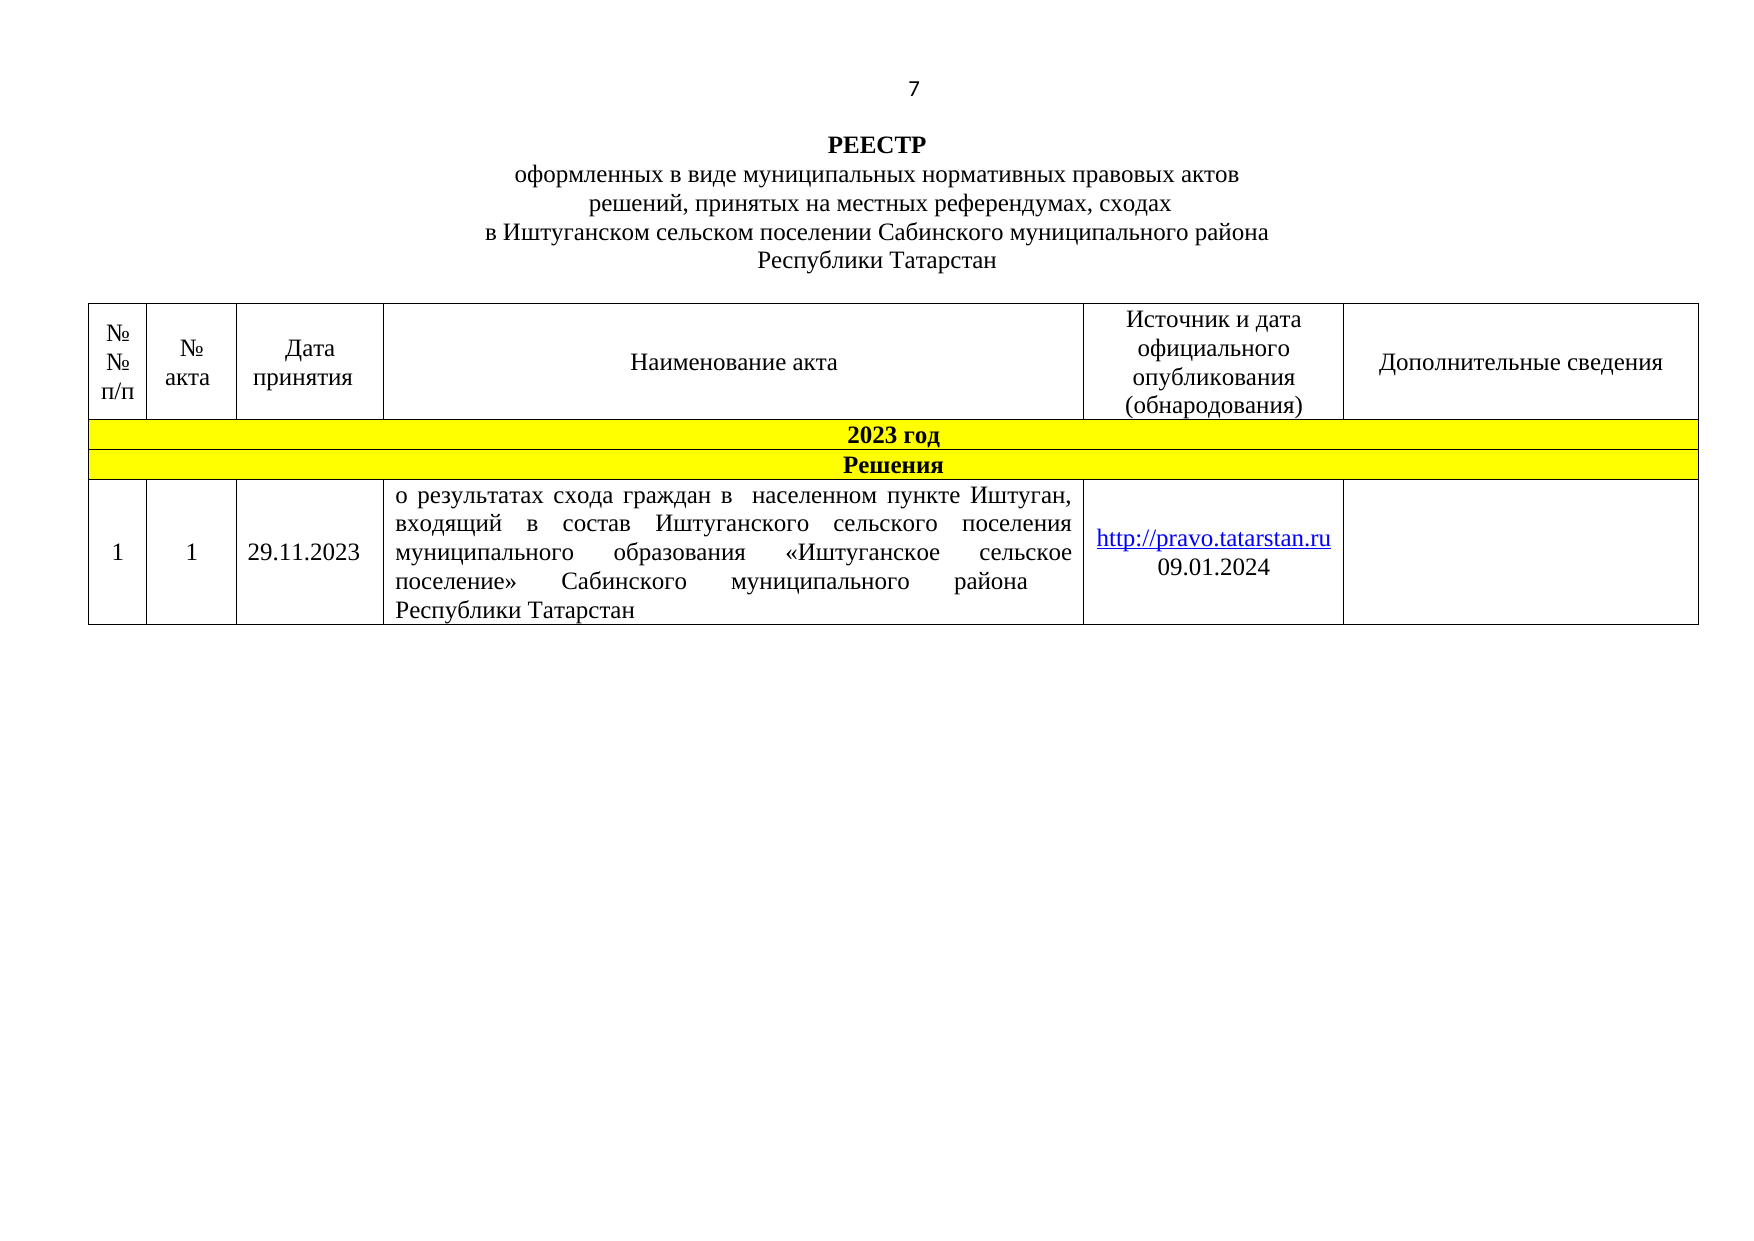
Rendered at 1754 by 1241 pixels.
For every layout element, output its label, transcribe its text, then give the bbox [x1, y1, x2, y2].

text в Иштуганском сельском поселении Сабинского муниципального района [118, 217, 1636, 246]
text РЕЕСТР [118, 131, 1636, 159]
table_cell 29.11.2023 [237, 480, 383, 623]
table_cell Решения [89, 450, 1698, 479]
table_cell http://pravo.tatarstan.ru 09.01.2024 [1084, 480, 1343, 623]
table_header № акта [147, 304, 236, 419]
table_header №№ п/п [89, 304, 146, 419]
table_cell 2023 год [89, 420, 1698, 449]
table_cell о результатах схода граждан в населенном пункте Иштуган, входящий в состав Иштуганского сельского поселения муниципального образования «Иштуганское сельское поселение» Сабинского муниципального района Республики Татарстан [384, 480, 1083, 623]
table_cell 1 [147, 480, 236, 623]
table_header Наименование акта [384, 304, 1083, 419]
text решений, принятых на местных референдумах, сходах [118, 188, 1636, 217]
table_header Дополнительные сведения [1344, 304, 1698, 419]
table_cell [1344, 480, 1698, 623]
text оформленных в виде муниципальных нормативных правовых актов [118, 159, 1636, 188]
table_header Источник и дата официального опубликования (обнародования) [1084, 304, 1343, 419]
table_header Дата принятия [237, 304, 383, 419]
table_cell 1 [89, 480, 146, 623]
text Республики Татарстан [118, 246, 1636, 274]
